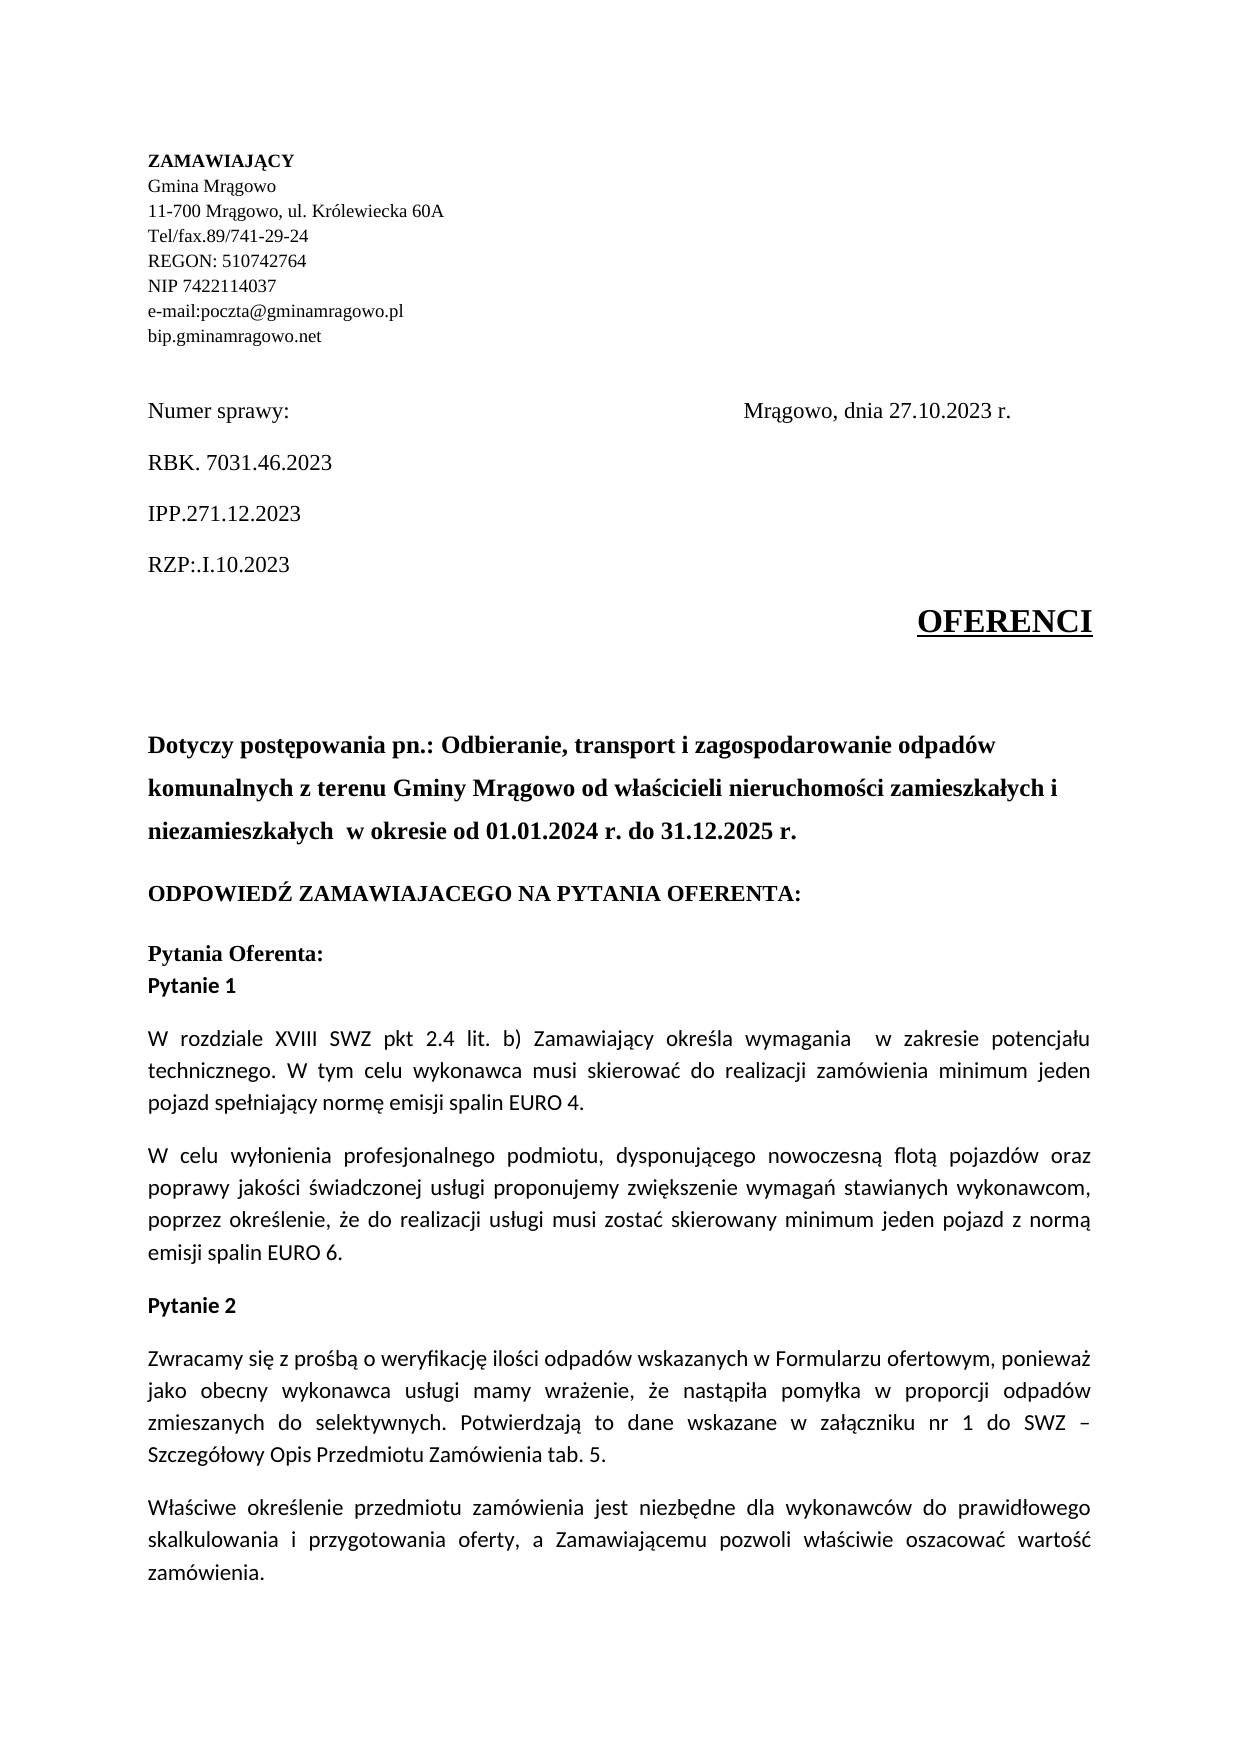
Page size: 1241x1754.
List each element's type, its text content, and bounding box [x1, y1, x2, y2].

text Numer sprawy: Mrągowo, dnia 27.10.2023 r. [148, 398, 1093, 424]
text 11-700 Mrągowo, ul. Królewiecka 60A [148, 198, 1093, 223]
text Pytania Oferenta: [148, 941, 1093, 967]
text OFERENCI [148, 602, 1093, 640]
text Zwracamy się z prośbą o weryfikację ilości odpadów wskazanych w Formularzu ofertowym, ponieważ jako obecny wykonawca usługi mamy wrażenie, że nastąpiła pomyłka w proporcji odpadów zmieszanych do selektywnych. Potwierdzają to dane wskazane w załączniku nr 1 do SWZ – Szczegółowy Opis Przedmiotu Zamówienia tab. 5. [148, 1344, 1093, 1468]
text e-mail:poczta@gminamragowo.pl [148, 298, 1093, 323]
text Gmina Mrągowo [148, 173, 1093, 198]
text W celu wyłonienia profesjonalnego podmiotu, dysponującego nowoczesną flotą pojazdów oraz poprawy jakości świadczonej usługi proponujemy zwiększenie wymagań stawianych wykonawcom, poprzez określenie, że do realizacji usługi musi zostać skierowany minimum jeden pojazd z normą emisji spalin EURO 6. [148, 1141, 1093, 1266]
text W rozdziale XVIII SWZ pkt 2.4 lit. b) Zamawiający określa wymagania w zakresie potencjału technicznego. W tym celu wykonawca musi skierować do realizacji zamówienia minimum jeden pojazd spełniający normę emisji spalin EURO 4. [148, 1024, 1093, 1116]
text Dotyczy postępowania pn.: Odbieranie, transport i zagospodarowanie odpadów komunalnych z terenu Gminy Mrągowo od właścicieli nieruchomości zamieszkałych i niezamieszkałych w okresie od 01.01.2024 r. do 31.12.2025 r. [148, 730, 1093, 845]
text NIP 7422114037 [148, 273, 1093, 298]
text Właściwe określenie przedmiotu zamówienia jest niezbędne dla wykonawców do prawidłowego skalkulowania i przygotowania oferty, a Zamawiającemu pozwoli właściwie oszacować wartość zamówienia. [148, 1493, 1093, 1586]
text Tel/fax.89/741-29-24 [148, 223, 1093, 248]
text ODPOWIEDŹ ZAMAWIAJACEGO NA PYTANIA OFERENTA: [148, 880, 1093, 906]
text Pytanie 1 [148, 971, 1093, 999]
text ZAMAWIAJĄCY [148, 148, 344, 173]
text IPP.271.12.2023 [148, 500, 1093, 526]
text bip.gminamragowo.net [148, 323, 1093, 348]
text RBK. 7031.46.2023 [148, 449, 1093, 475]
text REGON: 510742764 [148, 248, 1093, 273]
text RZP:.I.10.2023 [148, 551, 1093, 577]
text Pytanie 2 [148, 1291, 1093, 1319]
